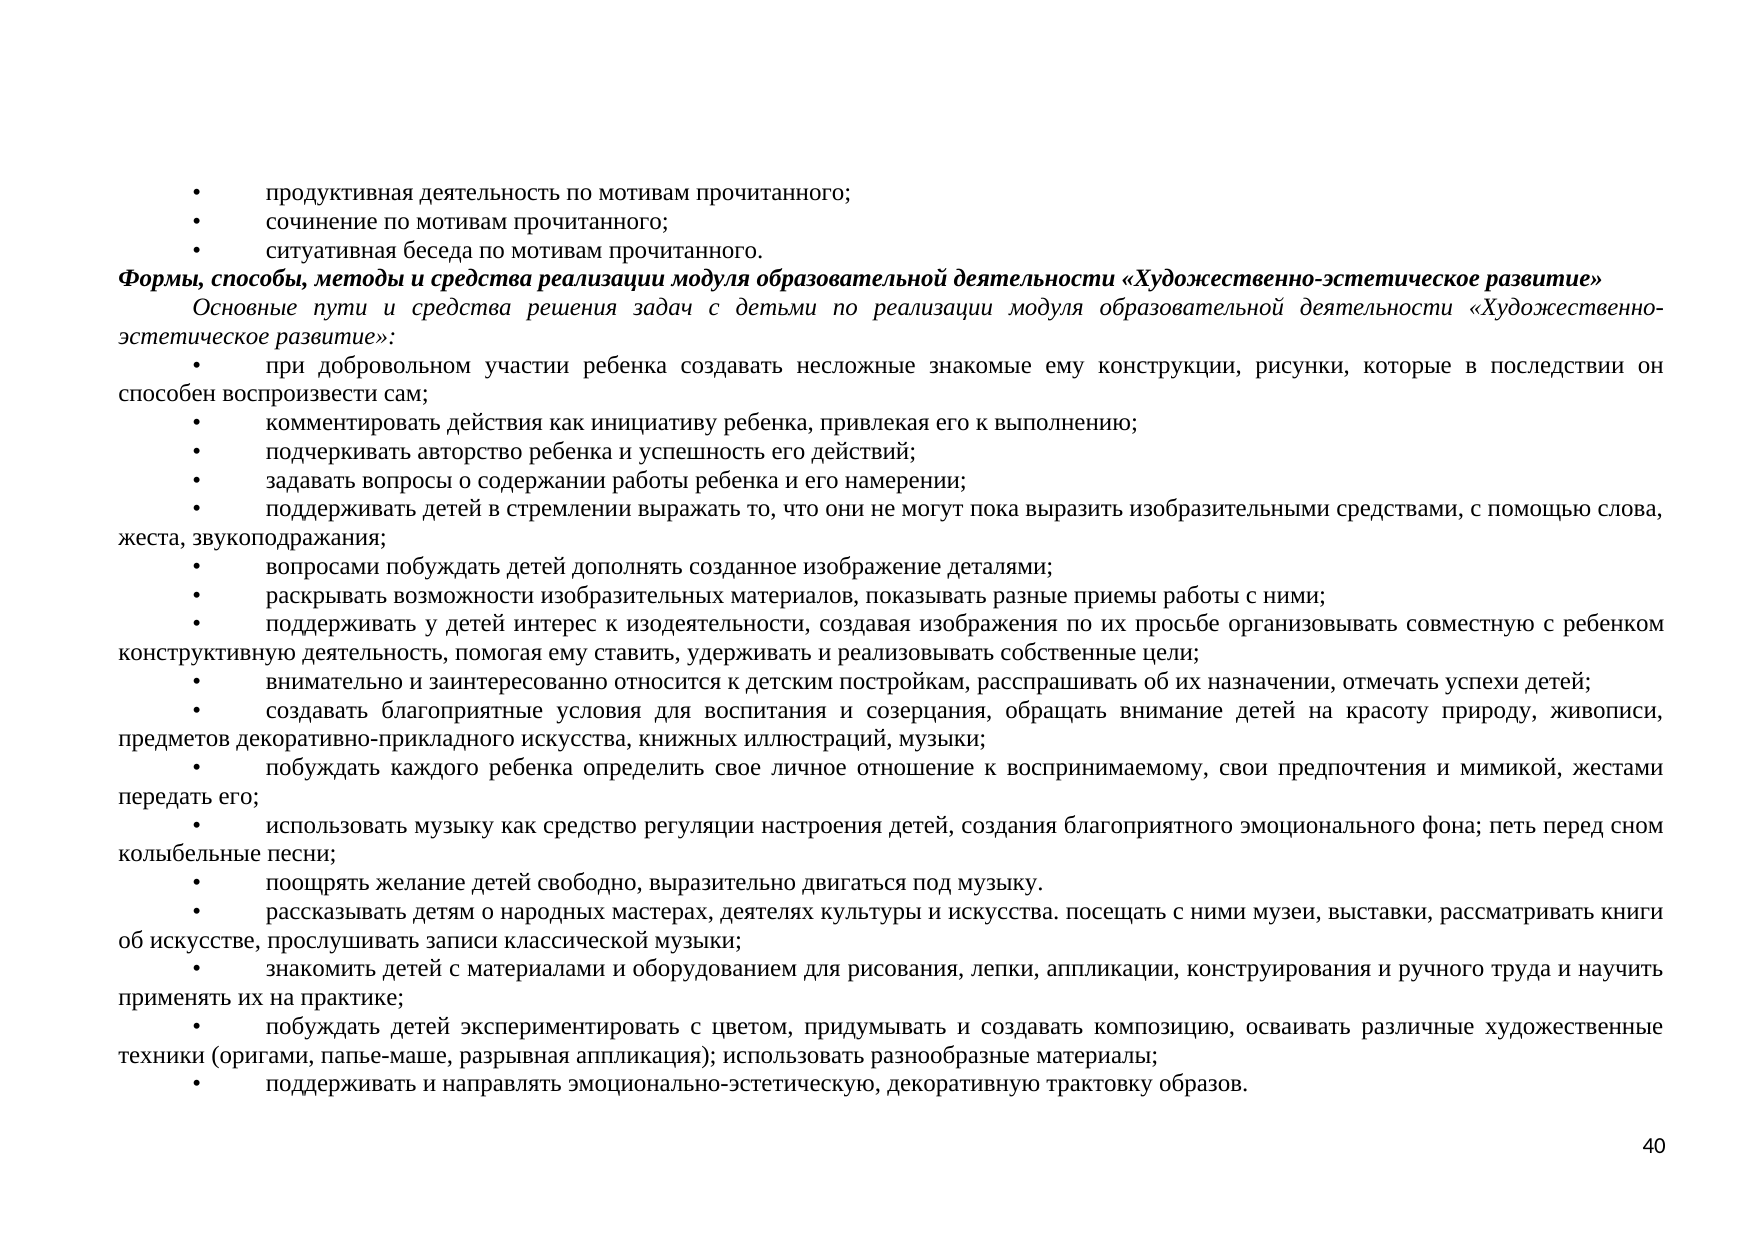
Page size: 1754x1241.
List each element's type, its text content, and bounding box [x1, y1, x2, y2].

text • сочинение по мотивам прочитанного; [118, 206, 1665, 235]
text • внимательно и заинтересованно относится к детским постройкам, расспрашивать об их назначении, отмечать успехи детей; [118, 666, 1665, 695]
text • продуктивная деятельность по мотивам прочитанного; [118, 177, 1665, 206]
text • поддерживать и направлять эмоционально-эстетическую, декоративную трактовку образов. [118, 1068, 1665, 1097]
text • задавать вопросы о содержании работы ребенка и его намерении; [118, 465, 1665, 493]
text • знакомить детей с материалами и оборудованием для рисования, лепки, аппликации, конструирования и ручного труда и научить применять их на практике; [118, 953, 1665, 1011]
text • вопросами побуждать детей дополнять созданное изображение деталями; [118, 551, 1665, 580]
text Формы, способы, методы и средства реализации модуля образовательной деятельности «Художественно-эстетическое развитие» [118, 263, 1665, 292]
text • создавать благоприятные условия для воспитания и созерцания, обращать внимание детей на красоту природу, живописи, предметов декоративно-прикладного искусства, книжных иллюстраций, музыки; [118, 695, 1665, 752]
text • поддерживать у детей интерес к изодеятельности, создавая изображения по их просьбе организовывать совместную с ребенком конструктивную деятельность, помогая ему ставить, удерживать и реализовывать собственные цели; [118, 608, 1665, 666]
text • ситуативная беседа по мотивам прочитанного. [118, 235, 1665, 263]
text Основные пути и средства решения задач с детьми по реализации модуля образовательной деятельности «Художественно-эстетическое развитие»: [118, 292, 1665, 350]
text • комментировать действия как инициативу ребенка, привлекая его к выполнению; [118, 407, 1665, 436]
text • раскрывать возможности изобразительных материалов, показывать разные приемы работы с ними; [118, 580, 1665, 608]
text • поощрять желание детей свободно, выразительно двигаться под музыку. [118, 867, 1665, 896]
text • поддерживать детей в стремлении выражать то, что они не могут пока выразить изобразительными средствами, с помощью слова, жеста, звукоподражания; [118, 493, 1665, 551]
text • побуждать каждого ребенка определить свое личное отношение к воспринимаемому, свои предпочтения и мимикой, жестами передать его; [118, 752, 1665, 810]
text • при добровольном участии ребенка создавать несложные знакомые ему конструкции, рисунки, которые в последствии он способен воспроизвести сам; [118, 350, 1665, 407]
text • рассказывать детям о народных мастерах, деятелях культуры и искусства. посещать с ними музеи, выставки, рассматривать книги об искусстве, прослушивать записи классической музыки; [118, 896, 1665, 953]
text • подчеркивать авторство ребенка и успешность его действий; [118, 436, 1665, 465]
text • побуждать детей экспериментировать с цветом, придумывать и создавать композицию, осваивать различные художественные техники (оригами, папье-маше, разрывная аппликация); использовать разнообразные материалы; [118, 1011, 1665, 1068]
text • использовать музыку как средство регуляции настроения детей, создания благоприятного эмоционального фона; петь перед сном колыбельные песни; [118, 810, 1665, 867]
